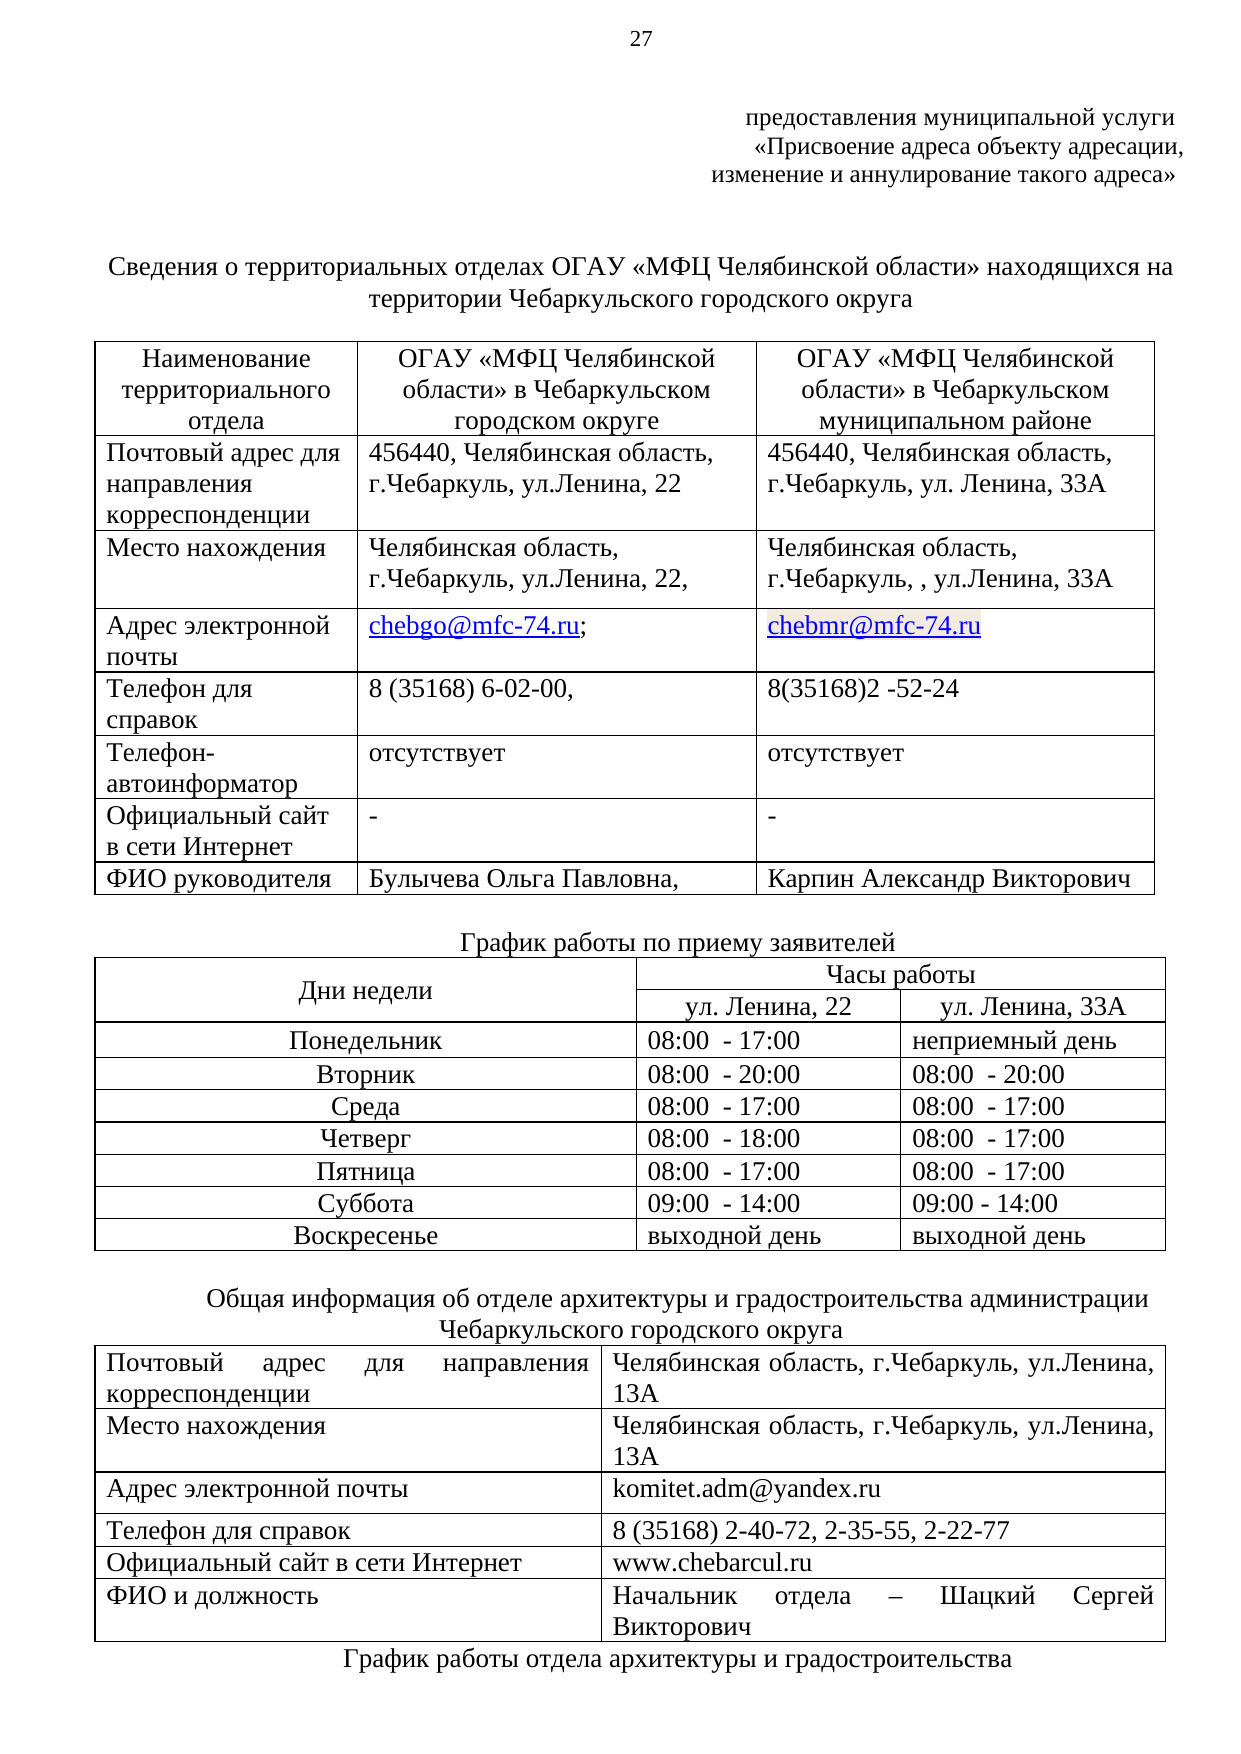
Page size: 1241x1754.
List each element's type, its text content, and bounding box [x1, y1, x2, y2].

table_cell 08:00 - 17:00 [901, 1123, 1165, 1154]
table_cell Карпин Александр Викторович [757, 863, 1154, 894]
table_cell 456440, Челябинская область, г.Чебаркуль, ул. Ленина, 33А [757, 436, 1154, 530]
table_header Почтовый адрес для направления корреспонденции [96, 1346, 601, 1408]
table_cell неприемный день [901, 1023, 1165, 1057]
table_cell 8 (35168) 6-02-00, [358, 673, 756, 735]
table_cell 08:00 - 18:00 [637, 1123, 900, 1154]
text «Присвоение адреса объекту адресации, [106, 131, 1184, 159]
table_header Дни недели [96, 958, 636, 1021]
text Сведения о территориальных отделах ОГАУ «МФЦ Челябинской области» находящихся на территории Чебаркульского городского округа [106, 251, 1176, 313]
table_cell www.chebarcul.ru [602, 1547, 1165, 1578]
table_cell ул. Ленина, 33А [901, 990, 1165, 1021]
table_cell 08:00 - 20:00 [901, 1058, 1165, 1089]
table_cell Место нахождения [96, 1409, 601, 1471]
table_cell Челябинская область, г.Чебаркуль, ул.Ленина, 22, [358, 531, 756, 608]
table_cell 08:00 - 17:00 [901, 1155, 1165, 1186]
table_cell 08:00 - 17:00 [637, 1155, 900, 1186]
table_cell Четверг [96, 1123, 636, 1154]
table_cell Адрес электронной почты [96, 1473, 601, 1513]
table_cell ФИО и должность [96, 1579, 601, 1641]
table_cell 8(35168)2 -52-24 [757, 673, 1154, 735]
table_cell 08:00 - 17:00 [637, 1090, 900, 1121]
table_cell выходной день [901, 1219, 1165, 1250]
table_cell Официальный сайт в сети Интернет [96, 1547, 601, 1578]
table_header Часы работы [637, 958, 1165, 989]
table_cell 09:00 - 14:00 [637, 1187, 900, 1218]
table_cell chebgo@mfc-74.ru; [358, 609, 756, 671]
table_cell ФИО руководителя [96, 863, 357, 894]
table_cell 09:00 - 14:00 [901, 1187, 1165, 1218]
table_cell Понедельник [96, 1023, 636, 1057]
table_cell Среда [96, 1090, 636, 1121]
table_cell Место нахождения [96, 531, 357, 608]
text изменение и аннулирование такого адреса» [106, 159, 1176, 188]
table_cell - [757, 799, 1154, 861]
table_header Челябинская область, г.Чебаркуль, ул.Ленина, 13А [602, 1346, 1165, 1408]
table_cell Телефон-автоинформатор [96, 736, 357, 798]
table_cell Адрес электронной почты [96, 609, 357, 671]
table_cell Суббота [96, 1187, 636, 1218]
text предоставления муниципальной услуги [106, 102, 1176, 131]
text Общая информация об отделе архитектуры и градостроительства администрации Чебаркульского городского округа [106, 1282, 1176, 1345]
text График работы по приему заявителей [106, 926, 1176, 957]
text График работы отдела архитектуры и градостроительства [106, 1642, 1176, 1673]
table_cell ул. Ленина, 22 [637, 990, 900, 1021]
table_cell Воскресенье [96, 1219, 636, 1250]
table_cell - [358, 799, 756, 861]
table_cell Почтовый адрес для направления корреспонденции [96, 436, 357, 530]
table_cell Челябинская область, г.Чебаркуль, ул.Ленина, 13А [602, 1409, 1165, 1471]
table_cell Вторник [96, 1058, 636, 1089]
table_header ОГАУ «МФЦ Челябинской области» в Чебаркульском городском округе [358, 342, 756, 435]
table_cell Официальный сайт в сети Интернет [96, 799, 357, 861]
table_cell Телефон для справок [96, 673, 357, 735]
table_cell komitet.adm@yandex.ru [602, 1473, 1165, 1513]
table_cell Телефон для справок [96, 1514, 601, 1546]
table_cell 08:00 - 17:00 [637, 1023, 900, 1057]
table_cell 08:00 - 17:00 [901, 1090, 1165, 1121]
table_cell Пятница [96, 1155, 636, 1186]
table_cell отсутствует [757, 736, 1154, 798]
table_cell Булычева Ольга Павловна, [358, 863, 756, 894]
table_cell выходной день [637, 1219, 900, 1250]
table_cell Начальник отдела – Шацкий Сергей Викторович [602, 1579, 1165, 1641]
table_cell 456440, Челябинская область, г.Чебаркуль, ул.Ленина, 22 [358, 436, 756, 530]
table_cell 8 (35168) 2-40-72, 2-35-55, 2-22-77 [602, 1514, 1165, 1546]
table_cell chebmr@mfc-74.ru [757, 609, 1154, 671]
table_cell Челябинская область, г.Чебаркуль, , ул.Ленина, 33А [757, 531, 1154, 608]
table_cell 08:00 - 20:00 [637, 1058, 900, 1089]
table_cell отсутствует [358, 736, 756, 798]
table_header Наименование территориального отдела [96, 342, 357, 435]
table_header ОГАУ «МФЦ Челябинской области» в Чебаркульском муниципальном районе [757, 342, 1154, 435]
